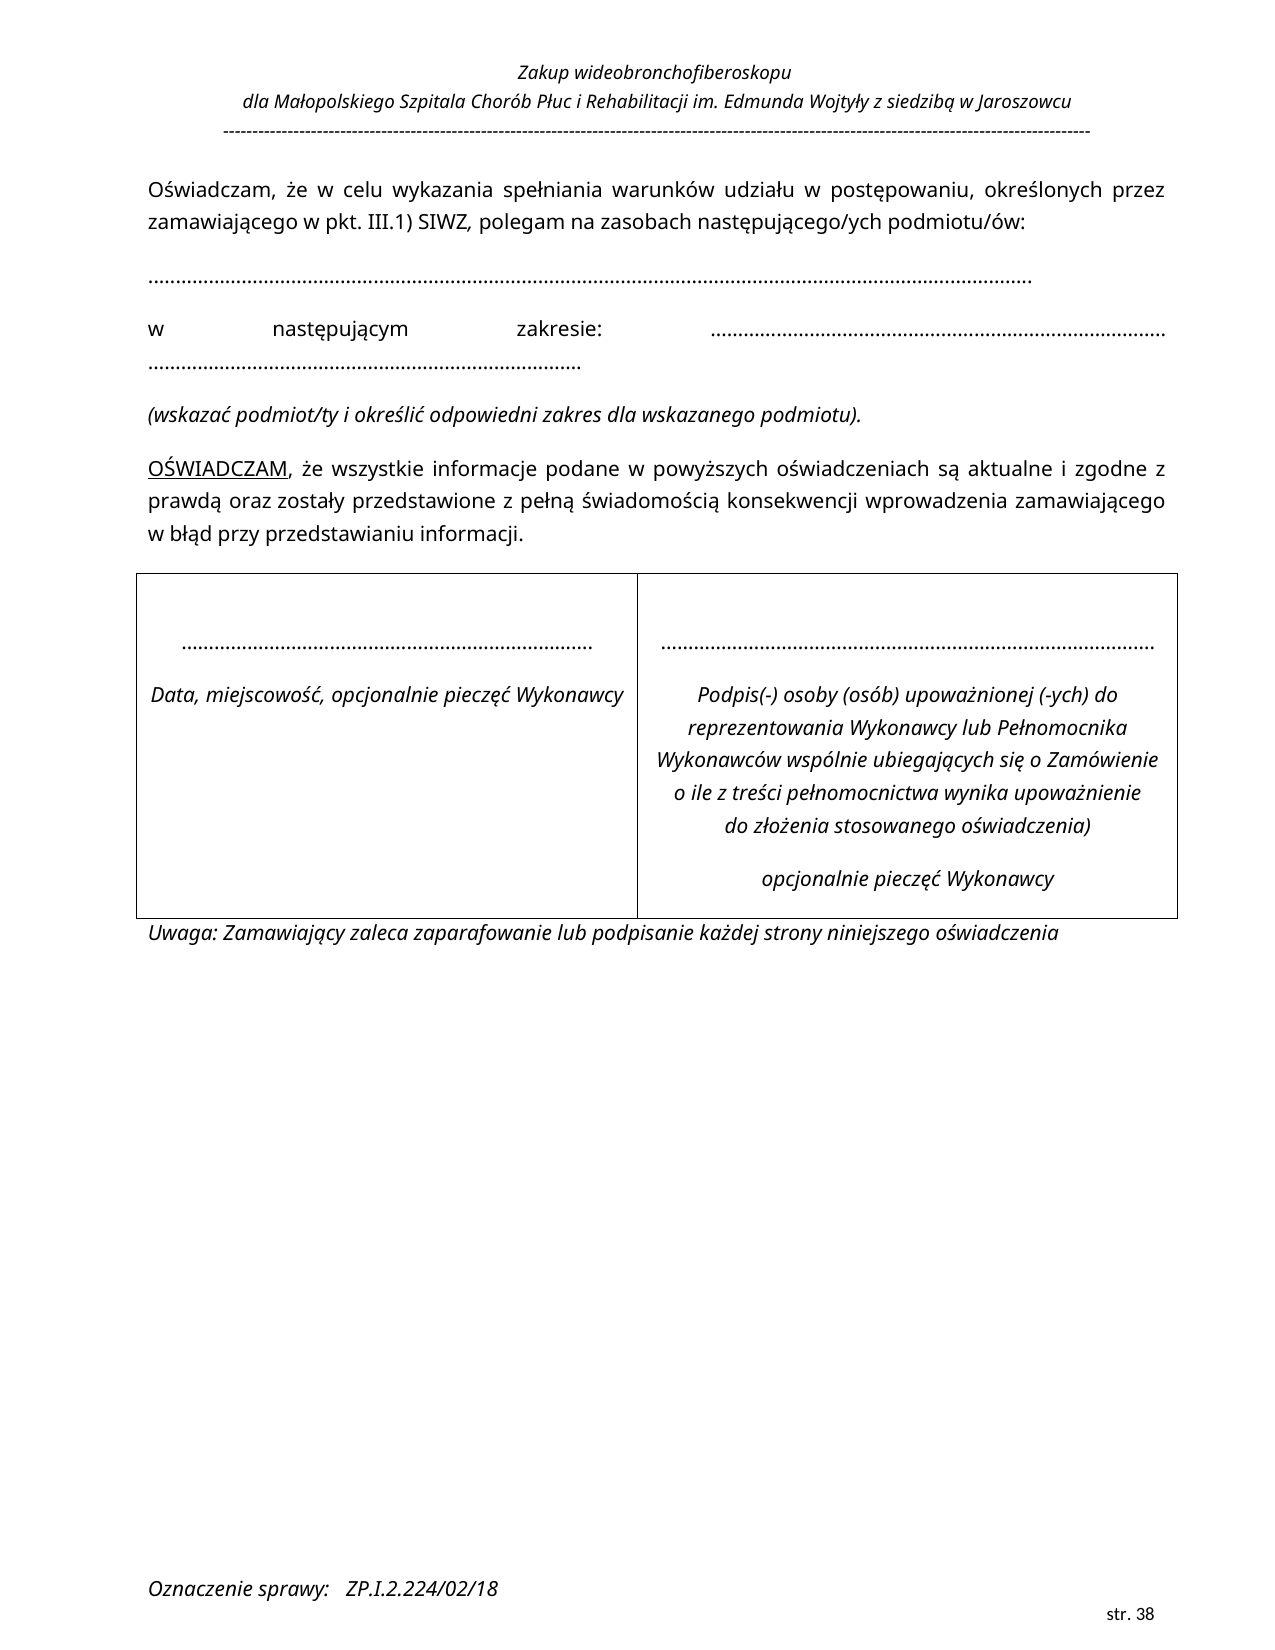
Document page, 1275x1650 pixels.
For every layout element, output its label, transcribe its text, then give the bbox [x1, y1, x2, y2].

text w następującym zakresie: ………………………………………………………………………..……………………………………………………………………. [148, 314, 1167, 375]
text (wskazać podmiot/ty i określić odpowiedni zakres dla wskazanego podmiotu). [148, 400, 1167, 429]
text ..………………………………………………………………………………………………..……………………………..………….. [148, 261, 1167, 289]
text Uwaga: Zamawiający zaleca zaparafowanie lub podpisanie każdej strony niniejszego oświadczenia [148, 919, 1167, 947]
table_header …………………………………..…………………………………………. Podpis(-) osoby (osób) upoważnionej (-ych) do reprezentowania Wykonawcy lub Pełnomocnika Wykonawców wspólnie ubiegających się o Zamówienie o ile z treści pełnomocnictwa wynika upoważnienie do złożenia stosowanego oświadczenia) opcjonalnie pieczęć Wykonawcy [638, 574, 1177, 917]
text OŚWIADCZAM, że wszystkie informacje podane w powyższych oświadczeniach są aktualne i zgodne z prawdą oraz zostały przedstawione z pełną świadomością konsekwencji wprowadzenia zamawiającego w błąd przy przedstawianiu informacji. [148, 454, 1167, 547]
table_header ……………………………..…………………………………. Data, miejscowość, opcjonalnie pieczęć Wykonawcy [137, 574, 637, 917]
text Oświadczam, że w celu wykazania spełniania warunków udziału w postępowaniu, określonych przez zamawiającego w pkt. III.1) SIWZ, polegam na zasobach następującego/ych podmiotu/ów: [148, 175, 1167, 236]
